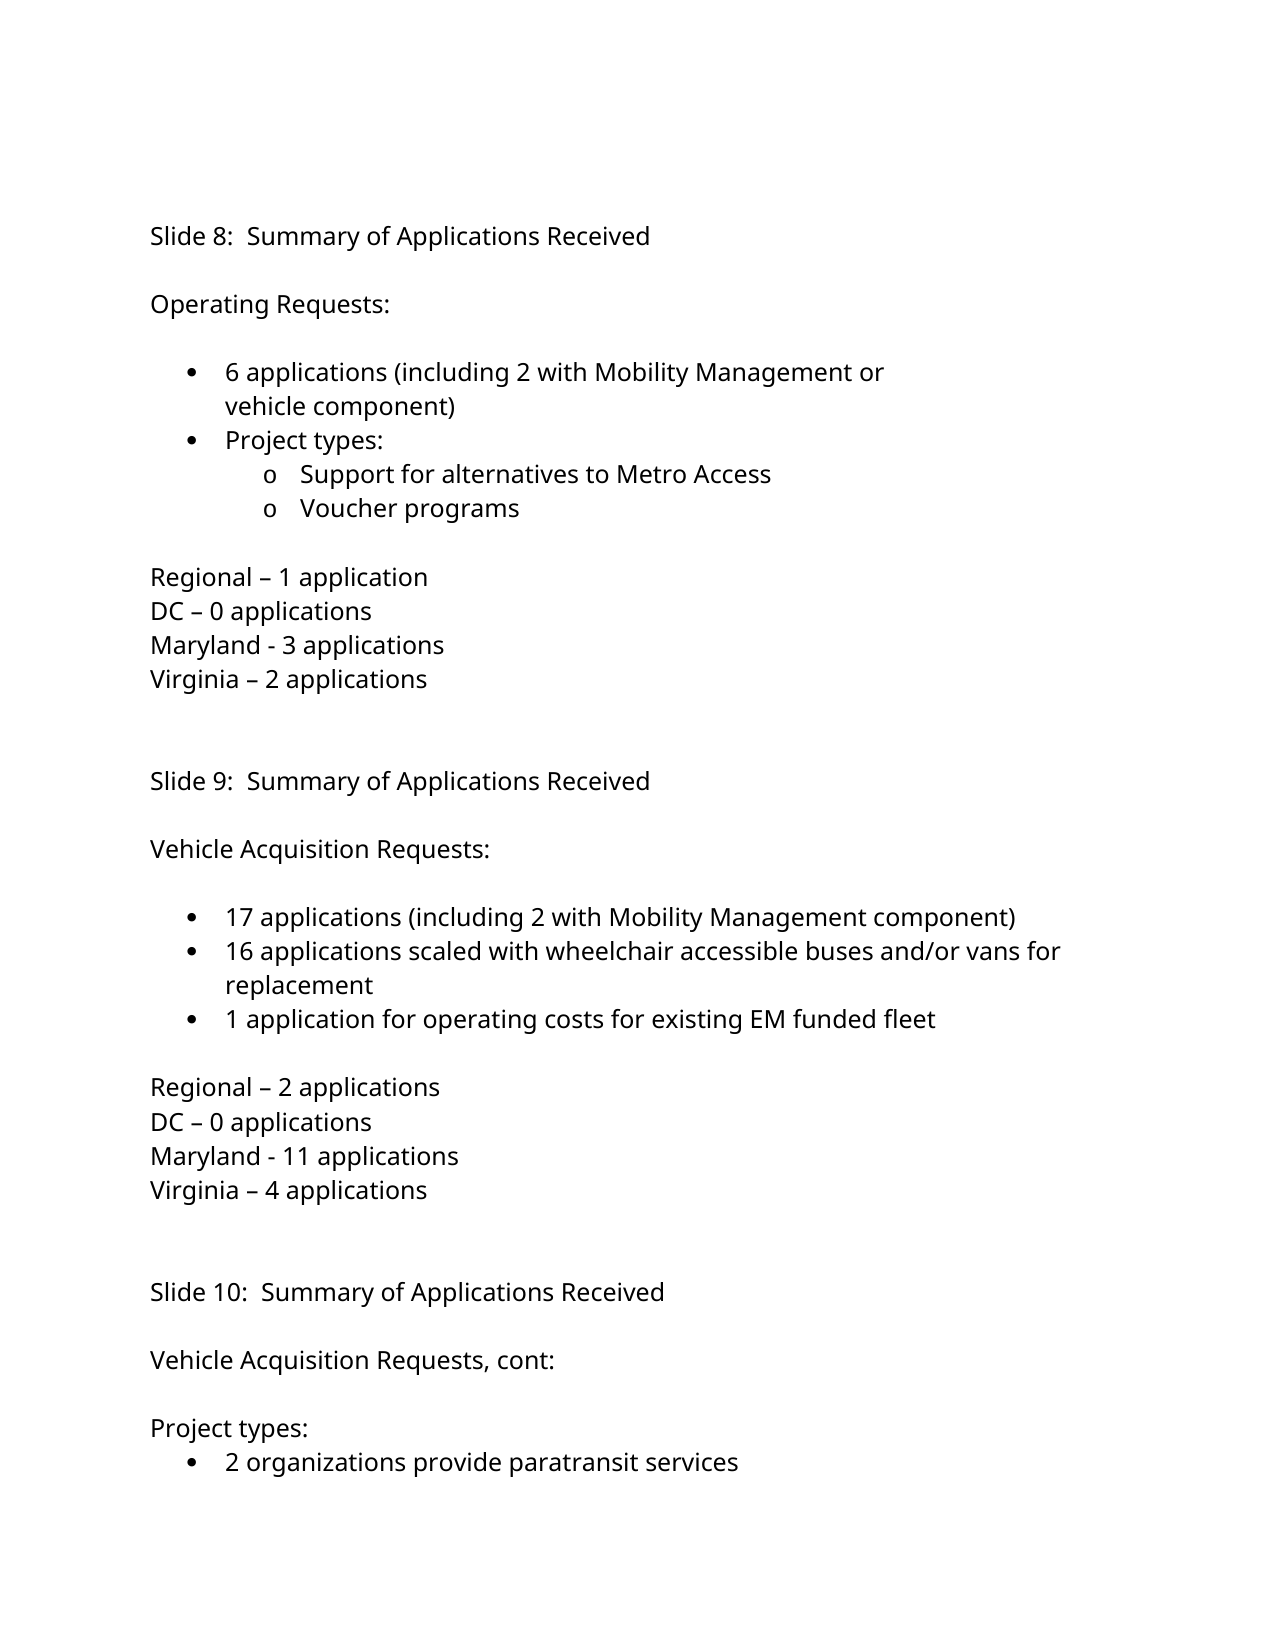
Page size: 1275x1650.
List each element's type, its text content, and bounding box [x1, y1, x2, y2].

list 17 applications (including 2 with Mobility Management component) [187, 900, 1125, 934]
list Support for alternatives to Metro Access [262, 457, 1125, 491]
text DC – 0 applications [150, 1104, 1125, 1138]
text Virginia – 2 applications [150, 661, 1125, 695]
text Project types: [150, 1411, 1125, 1445]
text Virginia – 4 applications [150, 1172, 1125, 1206]
list 16 applications scaled with wheelchair accessible buses and/or vans for replacement [187, 934, 1125, 1002]
list Voucher programs [262, 491, 1125, 525]
text Regional – 1 application [150, 559, 1125, 593]
text Vehicle Acquisition Requests: [150, 832, 1125, 866]
list 2 organizations provide paratransit services [187, 1445, 1125, 1479]
list Project types: [187, 422, 1125, 457]
list 1 application for operating costs for existing EM funded fleet [187, 1002, 1125, 1036]
text DC – 0 applications [150, 593, 1125, 627]
text Operating Requests: [150, 286, 1125, 320]
text Regional – 2 applications [150, 1070, 1125, 1104]
list 6 applications (including 2 with Mobility Management or vehicle component) [187, 354, 1125, 422]
text Slide 10: Summary of Applications Received [150, 1274, 1125, 1308]
text Maryland - 11 applications [150, 1138, 1125, 1172]
text Maryland - 3 applications [150, 627, 1125, 661]
text Slide 9: Summary of Applications Received [150, 763, 1125, 798]
text Slide 8: Summary of Applications Received [150, 218, 1125, 252]
text Vehicle Acquisition Requests, cont: [150, 1343, 1125, 1377]
